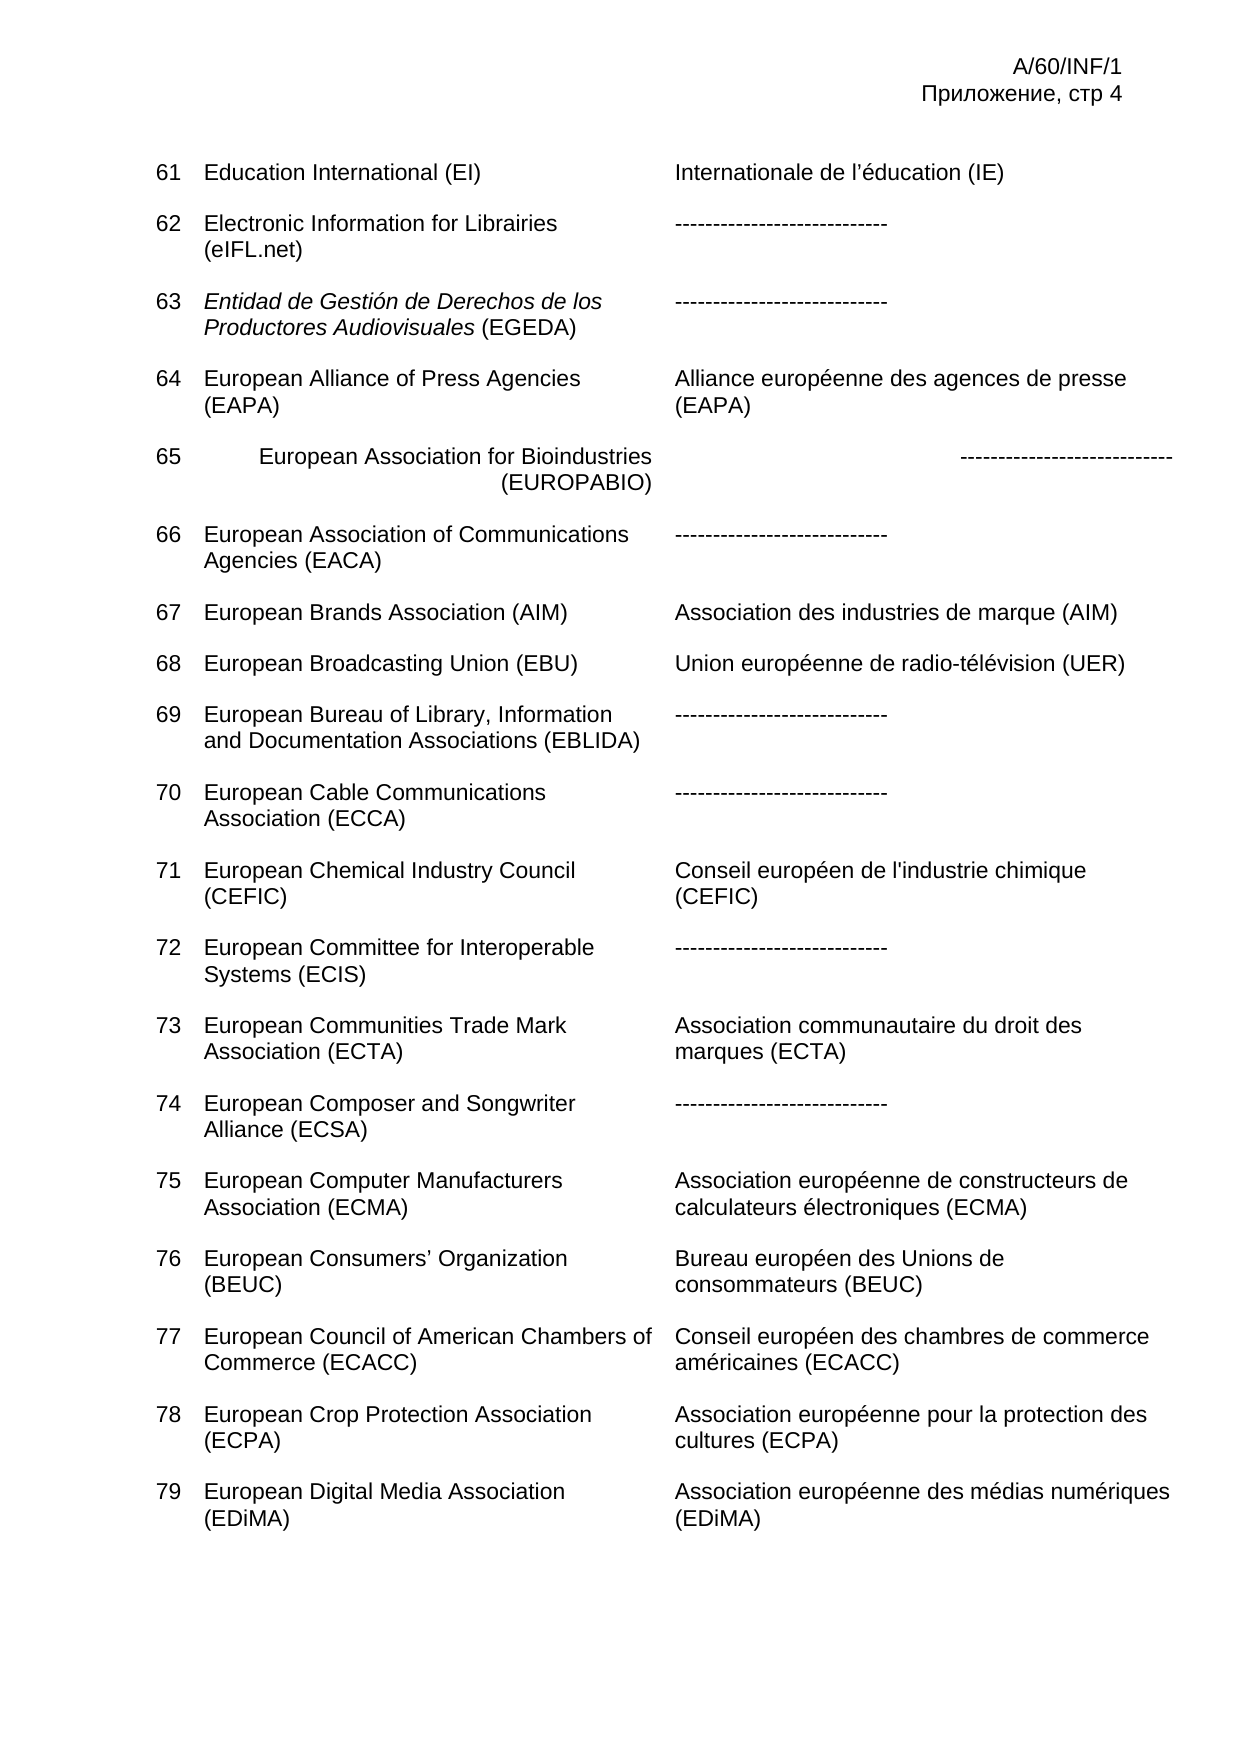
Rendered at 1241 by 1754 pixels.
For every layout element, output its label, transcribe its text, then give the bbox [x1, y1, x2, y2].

table_cell [84, 701, 192, 779]
table_cell ---------------------------- [663, 934, 1185, 1012]
table_cell European Alliance of Press Agencies (EAPA) [192, 365, 663, 443]
table_cell European Consumers’ Organization (BEUC) [192, 1245, 663, 1323]
table_cell European Cable Communications Association (ECCA) [192, 779, 663, 857]
table_cell European Chemical Industry Council (CEFIC) [192, 857, 663, 934]
table_cell Conseil européen de l'industrie chimique (CEFIC) [663, 857, 1188, 934]
table_cell [84, 650, 192, 701]
table_cell European Communities Trade Mark Association (ECTA) [192, 1012, 663, 1090]
table_cell Bureau européen des Unions de consommateurs (BEUC) [663, 1245, 1185, 1323]
table_cell European Composer and Songwriter Alliance (ECSA) [192, 1090, 663, 1167]
table_cell [82, 443, 192, 521]
table_cell Association communautaire du droit des marques (ECTA) [663, 1012, 1188, 1090]
table_cell Association européenne pour la protection des cultures (ECPA) [663, 1401, 1188, 1478]
table_cell [84, 365, 192, 443]
table_cell European Digital Media Association (EDiMA) [192, 1478, 663, 1556]
table_cell Association européenne des médias numériques (EDiMA) [663, 1478, 1188, 1556]
table_cell Education International (EI) [192, 159, 663, 210]
table_cell Entidad de Gestión de Derechos de los Productores Audiovisuales (EGEDA) [192, 288, 663, 365]
table_cell European Computer Manufacturers Association (ECMA) [192, 1168, 663, 1245]
table_cell [82, 1323, 192, 1401]
table_cell [84, 1012, 192, 1090]
table_cell [84, 857, 192, 934]
table_cell Alliance européenne des agences de presse (EAPA) [663, 365, 1188, 443]
table_cell ---------------------------- [663, 779, 1188, 857]
table_cell [82, 1168, 192, 1245]
table_cell ---------------------------- [663, 521, 1185, 598]
table_cell ---------------------------- [663, 288, 1188, 365]
table_cell European Association for Bioindustries (EUROPABIO) [192, 443, 663, 521]
table_cell ---------------------------- [663, 210, 1188, 288]
table_cell [84, 1478, 192, 1556]
table_cell [84, 779, 192, 857]
table_cell [84, 210, 192, 288]
table_cell [82, 1090, 192, 1167]
table_cell ---------------------------- [663, 1090, 1185, 1167]
table_cell Union européenne de radio-télévision (UER) [663, 650, 1188, 701]
table_cell Association des industries de marque (AIM) [663, 599, 1188, 650]
table_cell European Brands Association (AIM) [192, 599, 663, 650]
table_cell Electronic Information for Librairies (eIFL.net) [192, 210, 663, 288]
table_cell European Council of American Chambers of Commerce (ECACC) [192, 1323, 663, 1401]
table_cell European Crop Protection Association (ECPA) [192, 1401, 663, 1478]
table_cell [84, 599, 192, 650]
table_cell ---------------------------- [663, 701, 1188, 779]
table_cell European Association of Communications Agencies (EACA) [192, 521, 663, 598]
table_cell Conseil européen des chambres de commerce américaines (ECACC) [663, 1323, 1185, 1401]
table_cell European Bureau of Library, Information and Documentation Associations (EBLIDA) [192, 701, 663, 779]
table_cell [82, 934, 192, 1012]
table_cell ---------------------------- [663, 443, 1185, 521]
table_cell [82, 521, 192, 598]
table_cell [84, 288, 192, 365]
table_cell Internationale de l’éducation (IE) [663, 159, 1188, 210]
table_cell Association européenne de constructeurs de calculateurs électroniques (ECMA) [663, 1168, 1185, 1245]
table_cell European Broadcasting Union (EBU) [192, 650, 663, 701]
table_cell [84, 159, 192, 210]
table_cell [82, 1245, 192, 1323]
table_cell [84, 1401, 192, 1478]
table_cell European Committee for Interoperable Systems (ECIS) [192, 934, 663, 1012]
